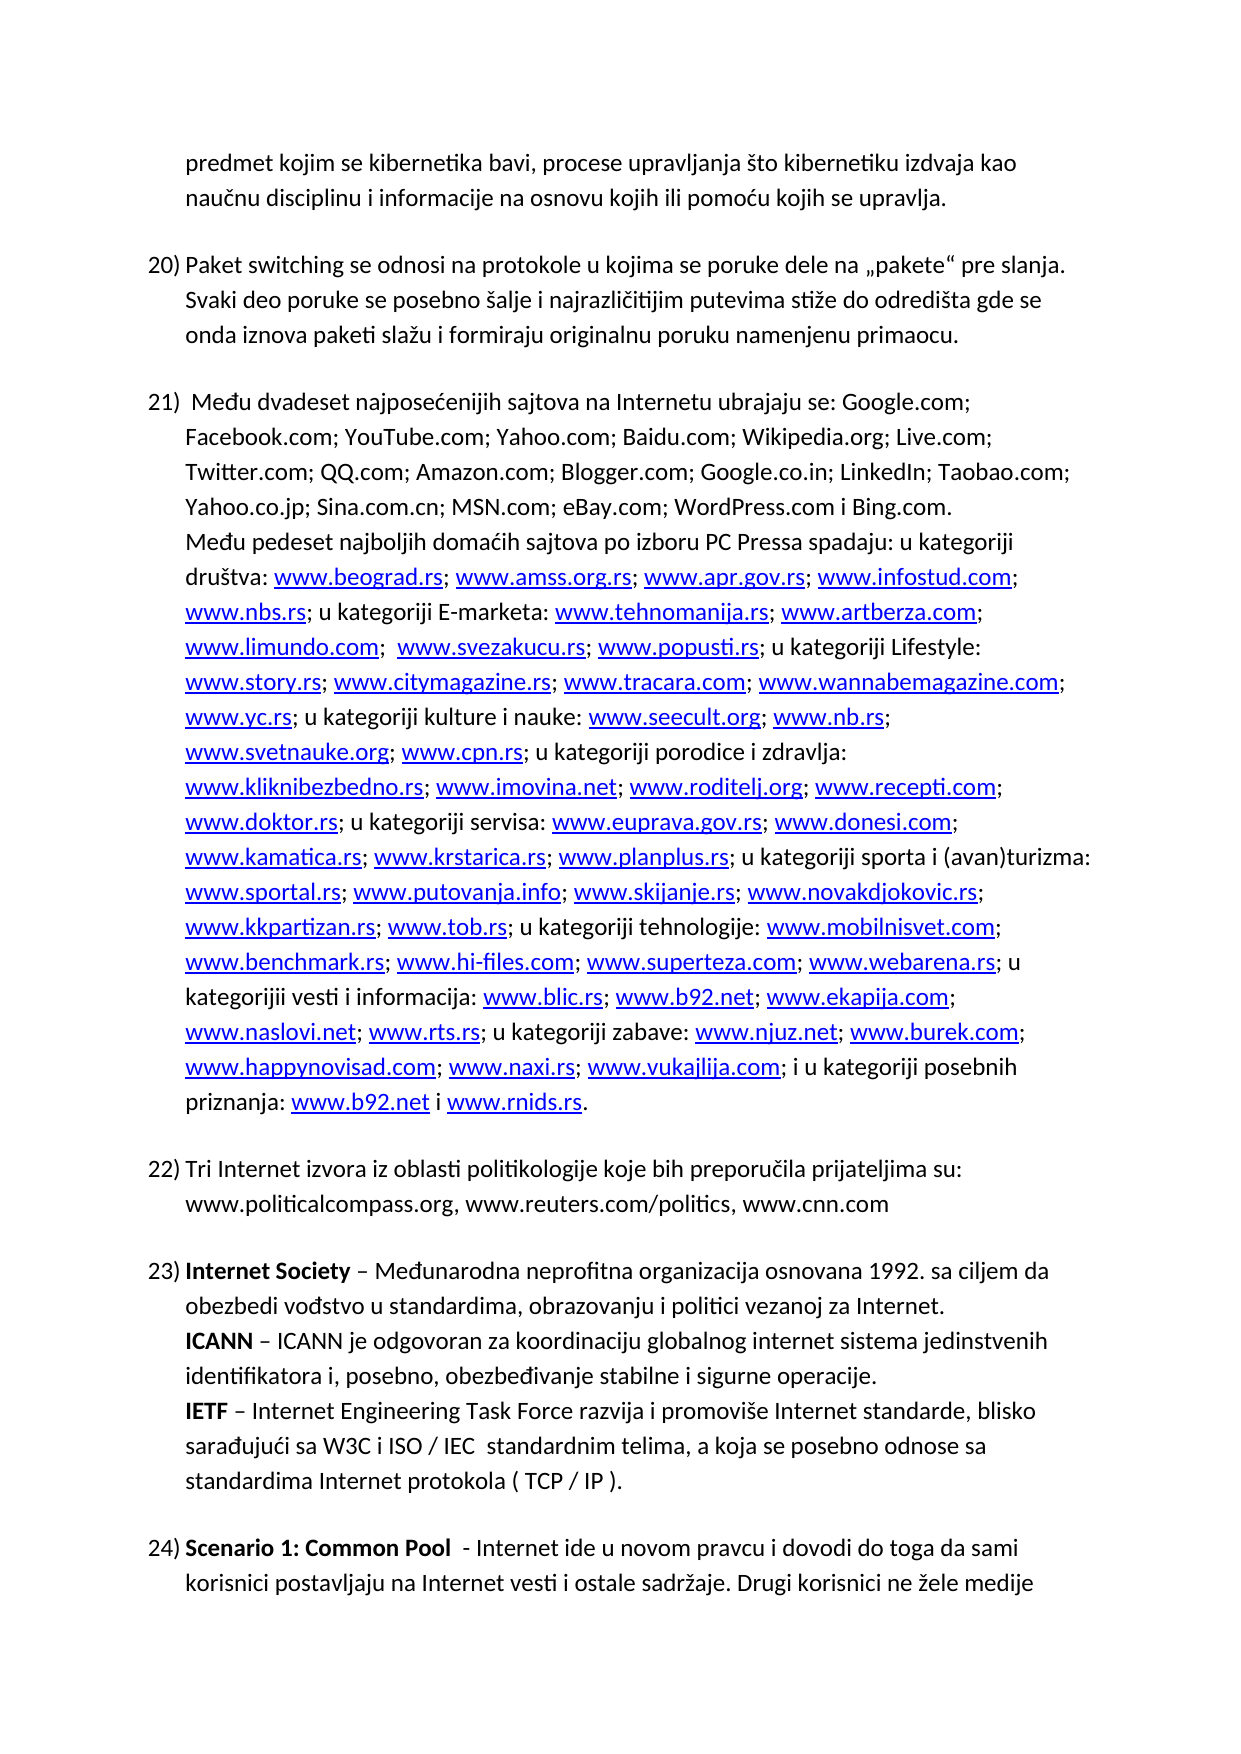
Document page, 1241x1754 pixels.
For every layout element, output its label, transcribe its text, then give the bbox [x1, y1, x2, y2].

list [148, 1532, 1093, 1597]
list Tri Internet izvora iz oblasti politikologije koje bih preporučila prijateljima su: www.politicalcompass.org, www.reuters.com/politics, www.cnn.com [148, 1153, 1093, 1251]
list Paket switching se odnosi na protokole u kojima se poruke dele na „pakete“ pre slanja. Svaki deo poruke se posebno šalje i najrazličitijim putevima stiže do odredišta gde se onda iznova paketi slažu i formiraju originalnu poruku namenjenu primaocu. [148, 249, 1093, 382]
list Među dvadeset najposećenijih sajtova na Internetu ubrajaju se: Google.com; Facebook.com; YouTube.com; Yahoo.com; Baidu.com; Wikipedia.org; Live.com; Twitter.com; QQ.com; Amazon.com; Blogger.com; Google.co.in; LinkedIn; Taobao.com; Yahoo.co.jp; Sina.com.cn; MSN.com; eBay.com; WordPress.com i Bing.com. Među pedeset najboljih domaćih sajtova po izboru PC Pressa spadaju: u kategoriji društva: www.beograd.rs; www.amss.org.rs; www.apr.gov.rs; www.infostud.com; www.nbs.rs; u kategoriji E-marketa: www.tehnomanija.rs; www.artberza.com; www.limundo.com; www.svezakucu.rs; www.popusti.rs; u kategoriji Lifestyle: www.story.rs; www.citymagazine.rs; www.tracara.com; www.wannabemagazine.com; www.yc.rs; u kategoriji kulture i nauke: www.seecult.org; www.nb.rs; www.svetnauke.org; www.cpn.rs; u kategoriji porodice i zdravlja: www.kliknibezbedno.rs; www.imovina.net; www.roditelj.org; www.recepti.com; www.doktor.rs; u kategoriji servisa: www.euprava.gov.rs; www.donesi.com; www.kamatica.rs; www.krstarica.rs; www.planplus.rs; u kategoriji sporta i (avan)turizma: www.sportal.rs; www.putovanja.info; www.skijanje.rs; www.novakdjokovic.rs; www.kkpartizan.rs; www.tob.rs; u kategoriji tehnologije: www.mobilnisvet.com; www.benchmark.rs; www.hi-files.com; www.superteza.com; www.webarena.rs; u kategorijii vesti i informacija: www.blic.rs; www.b92.net; www.ekapija.com; www.naslovi.net; www.rts.rs; u kategoriji zabave: www.njuz.net; www.burek.com; www.happynovisad.com; www.naxi.rs; www.vukajlija.com; i u kategoriji posebnih priznanja: www.b92.net i www.rnids.rs. [148, 386, 1093, 1149]
list Internet Society – Međunarodna neprofitna organizacija osnovana 1992. sa ciljem da obezbedi vođstvo u standardima, obrazovanju i politici vezanoj za Internet. ICANN – ICANN je odgovoran za koordinaciju globalnog internet sistema jedinstvenih identifikatora i, posebno, obezbeđivanje stabilne i sigurne operacije. IETF – Internet Engineering Task Force razvija i promoviše Internet standarde, blisko sarađujući sa W3C i ISO / IEC standardnim telima, a koja se posebno odnose sa standardima Internet protokola ( TCP / IP ). [148, 1255, 1093, 1528]
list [148, 148, 1093, 245]
